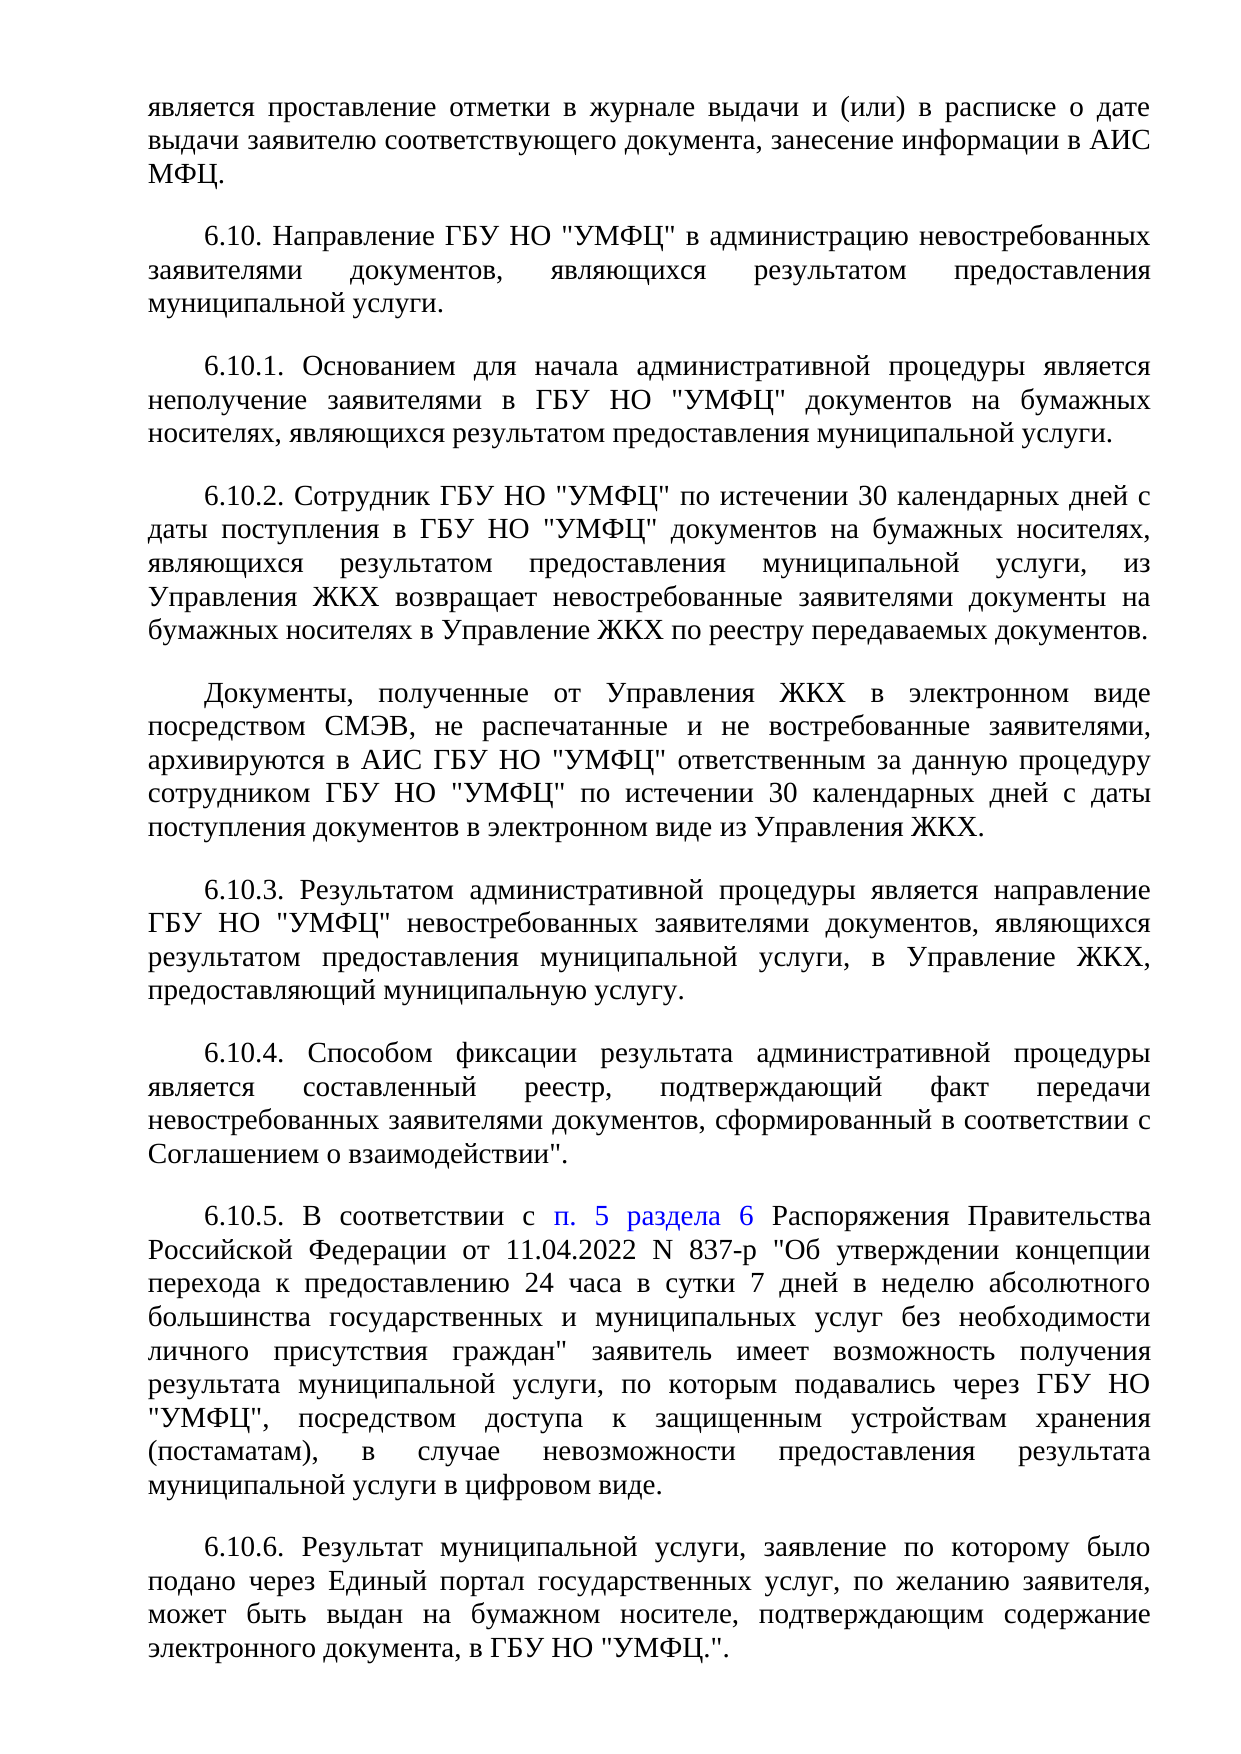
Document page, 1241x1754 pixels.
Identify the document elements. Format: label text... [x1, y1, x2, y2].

text 6.10.5. В соответствии с п. 5 раздела 6 Распоряжения Правительства Российской Федерации от 11.04.2022 N 837-р "Об утверждении концепции перехода к предоставлению 24 часа в сутки 7 дней в неделю абсолютного большинства государственных и муниципальных услуг без необходимости личного присутствия граждан" заявитель имеет возможность получения результата муниципальной услуги, по которым подавались через ГБУ НО "УМФЦ", посредством доступа к защищенным устройствам хранения (постаматам), в случае невозможности предоставления результата муниципальной услуги в цифровом виде. [148, 1198, 1152, 1500]
text 6.10. Направление ГБУ НО "УМФЦ" в администрацию невостребованных заявителями документов, являющихся результатом предоставления муниципальной услуги. [148, 218, 1152, 319]
text 6.10.4. Способом фиксации результата административной процедуры является составленный реестр, подтверждающий факт передачи невостребованных заявителями документов, сформированный в соответствии с Соглашением о взаимодействии". [148, 1035, 1152, 1169]
text 6.10.6. Результат муниципальной услуги, заявление по которому было подано через Единый портал государственных услуг, по желанию заявителя, может быть выдан на бумажном носителе, подтверждающим содержание электронного документа, в ГБУ НО "УМФЦ.". [148, 1529, 1152, 1664]
text 6.10.3. Результатом административной процедуры является направление ГБУ НО "УМФЦ" невостребованных заявителями документов, являющихся результатом предоставления муниципальной услуги, в Управление ЖКХ, предоставляющий муниципальную услугу. [148, 872, 1152, 1006]
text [148, 89, 1152, 189]
text Документы, полученные от Управления ЖКХ в электронном виде посредством СМЭВ, не распечатанные и не востребованные заявителями, архивируются в АИС ГБУ НО "УМФЦ" ответственным за данную процедуру сотрудником ГБУ НО "УМФЦ" по истечении 30 календарных дней с даты поступления документов в электронном виде из Управления ЖКХ. [148, 675, 1152, 843]
text 6.10.2. Сотрудник ГБУ НО "УМФЦ" по истечении 30 календарных дней с даты поступления в ГБУ НО "УМФЦ" документов на бумажных носителях, являющихся результатом предоставления муниципальной услуги, из Управления ЖКХ возвращает невостребованные заявителями документы на бумажных носителях в Управление ЖКХ по реестру передаваемых документов. [148, 478, 1152, 646]
text 6.10.1. Основанием для начала административной процедуры является неполучение заявителями в ГБУ НО "УМФЦ" документов на бумажных носителях, являющихся результатом предоставления муниципальной услуги. [148, 348, 1152, 449]
